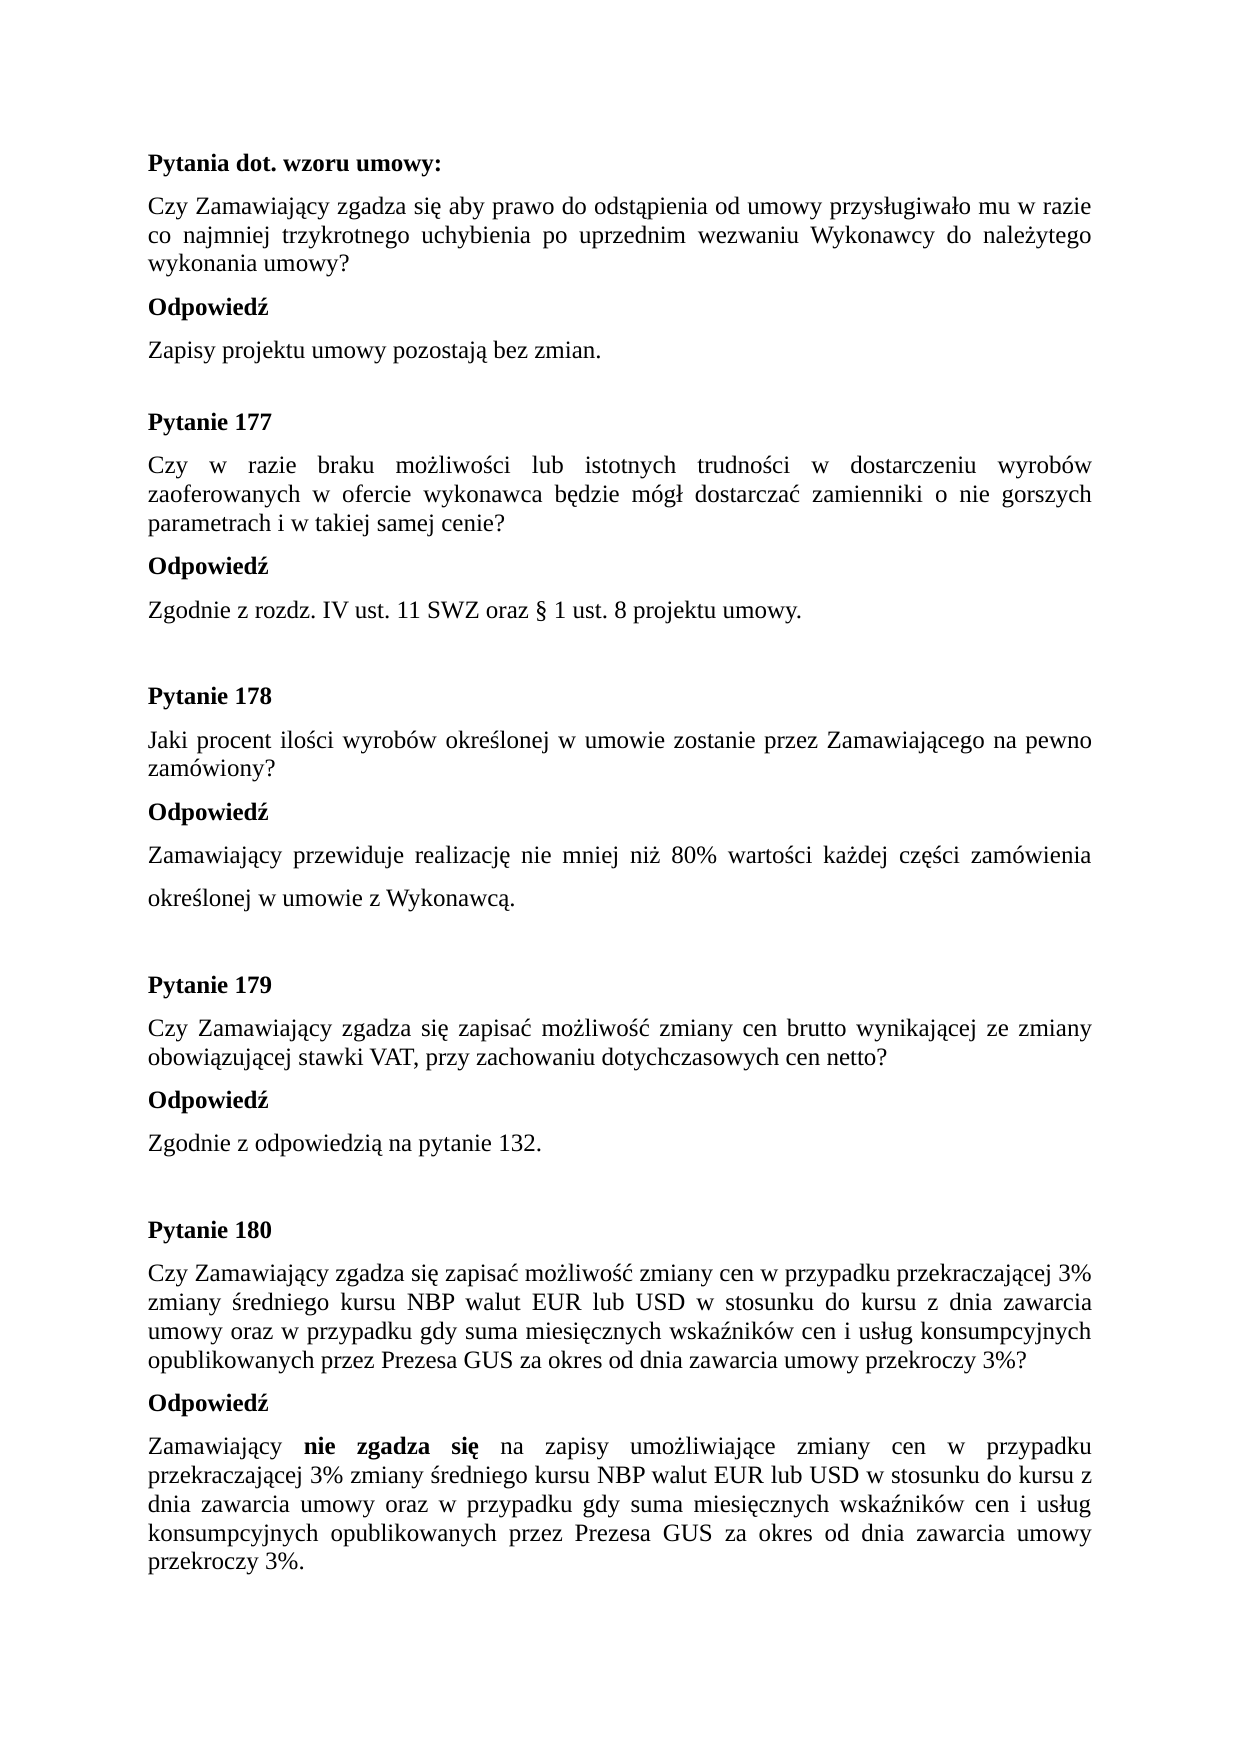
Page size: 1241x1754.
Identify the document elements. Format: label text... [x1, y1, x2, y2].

text Pytanie 179 [148, 970, 1093, 998]
text Zgodnie z odpowiedzią na pytanie 132. [148, 1128, 1093, 1157]
text Zapisy projektu umowy pozostają bez zmian. [148, 335, 1093, 364]
text Odpowiedź [148, 292, 1093, 321]
text Czy Zamawiający zgadza się aby prawo do odstąpienia od umowy przysługiwało mu w razie co najmniej trzykrotnego uchybienia po uprzednim wezwaniu Wykonawcy do należytego wykonania umowy? [148, 191, 1093, 277]
text Jaki procent ilości wyrobów określonej w umowie zostanie przez Zamawiającego na pewno zamówiony? [148, 725, 1093, 782]
text Odpowiedź [148, 797, 1093, 826]
text Pytania dot. wzoru umowy: [148, 148, 1093, 176]
text Odpowiedź [148, 1085, 1093, 1114]
text Czy Zamawiający zgadza się zapisać możliwość zmiany cen w przypadku przekraczającej 3% zmiany średniego kursu NBP walut EUR lub USD w stosunku do kursu z dnia zawarcia umowy oraz w przypadku gdy suma miesięcznych wskaźników cen i usług konsumpcyjnych opublikowanych przez Prezesa GUS za okres od dnia zawarcia umowy przekroczy 3%? [148, 1258, 1093, 1373]
text Odpowiedź [148, 551, 1093, 580]
text Zamawiający nie zgadza się na zapisy umożliwiające zmiany cen w przypadku przekraczającej 3% zmiany średniego kursu NBP walut EUR lub USD w stosunku do kursu z dnia zawarcia umowy oraz w przypadku gdy suma miesięcznych wskaźników cen i usług konsumpcyjnych opublikowanych przez Prezesa GUS za okres od dnia zawarcia umowy przekroczy 3%. [148, 1431, 1093, 1575]
text Czy w razie braku możliwości lub istotnych trudności w dostarczeniu wyrobów zaoferowanych w ofercie wykonawca będzie mógł dostarczać zamienniki o nie gorszych parametrach i w takiej samej cenie? [148, 451, 1093, 537]
text Pytanie 180 [148, 1215, 1093, 1244]
text Pytanie 178 [148, 681, 1093, 710]
text Czy Zamawiający zgadza się zapisać możliwość zmiany cen brutto wynikającej ze zmiany obowiązującej stawki VAT, przy zachowaniu dotychczasowych cen netto? [148, 1013, 1093, 1071]
text Odpowiedź [148, 1388, 1093, 1417]
text Zamawiający przewiduje realizację nie mniej niż 80% wartości każdej części zamówienia określonej w umowie z Wykonawcą. [148, 840, 1093, 912]
text Zgodnie z rozdz. IV ust. 11 SWZ oraz § 1 ust. 8 projektu umowy. [148, 595, 1093, 623]
text Pytanie 177 [148, 407, 1093, 436]
